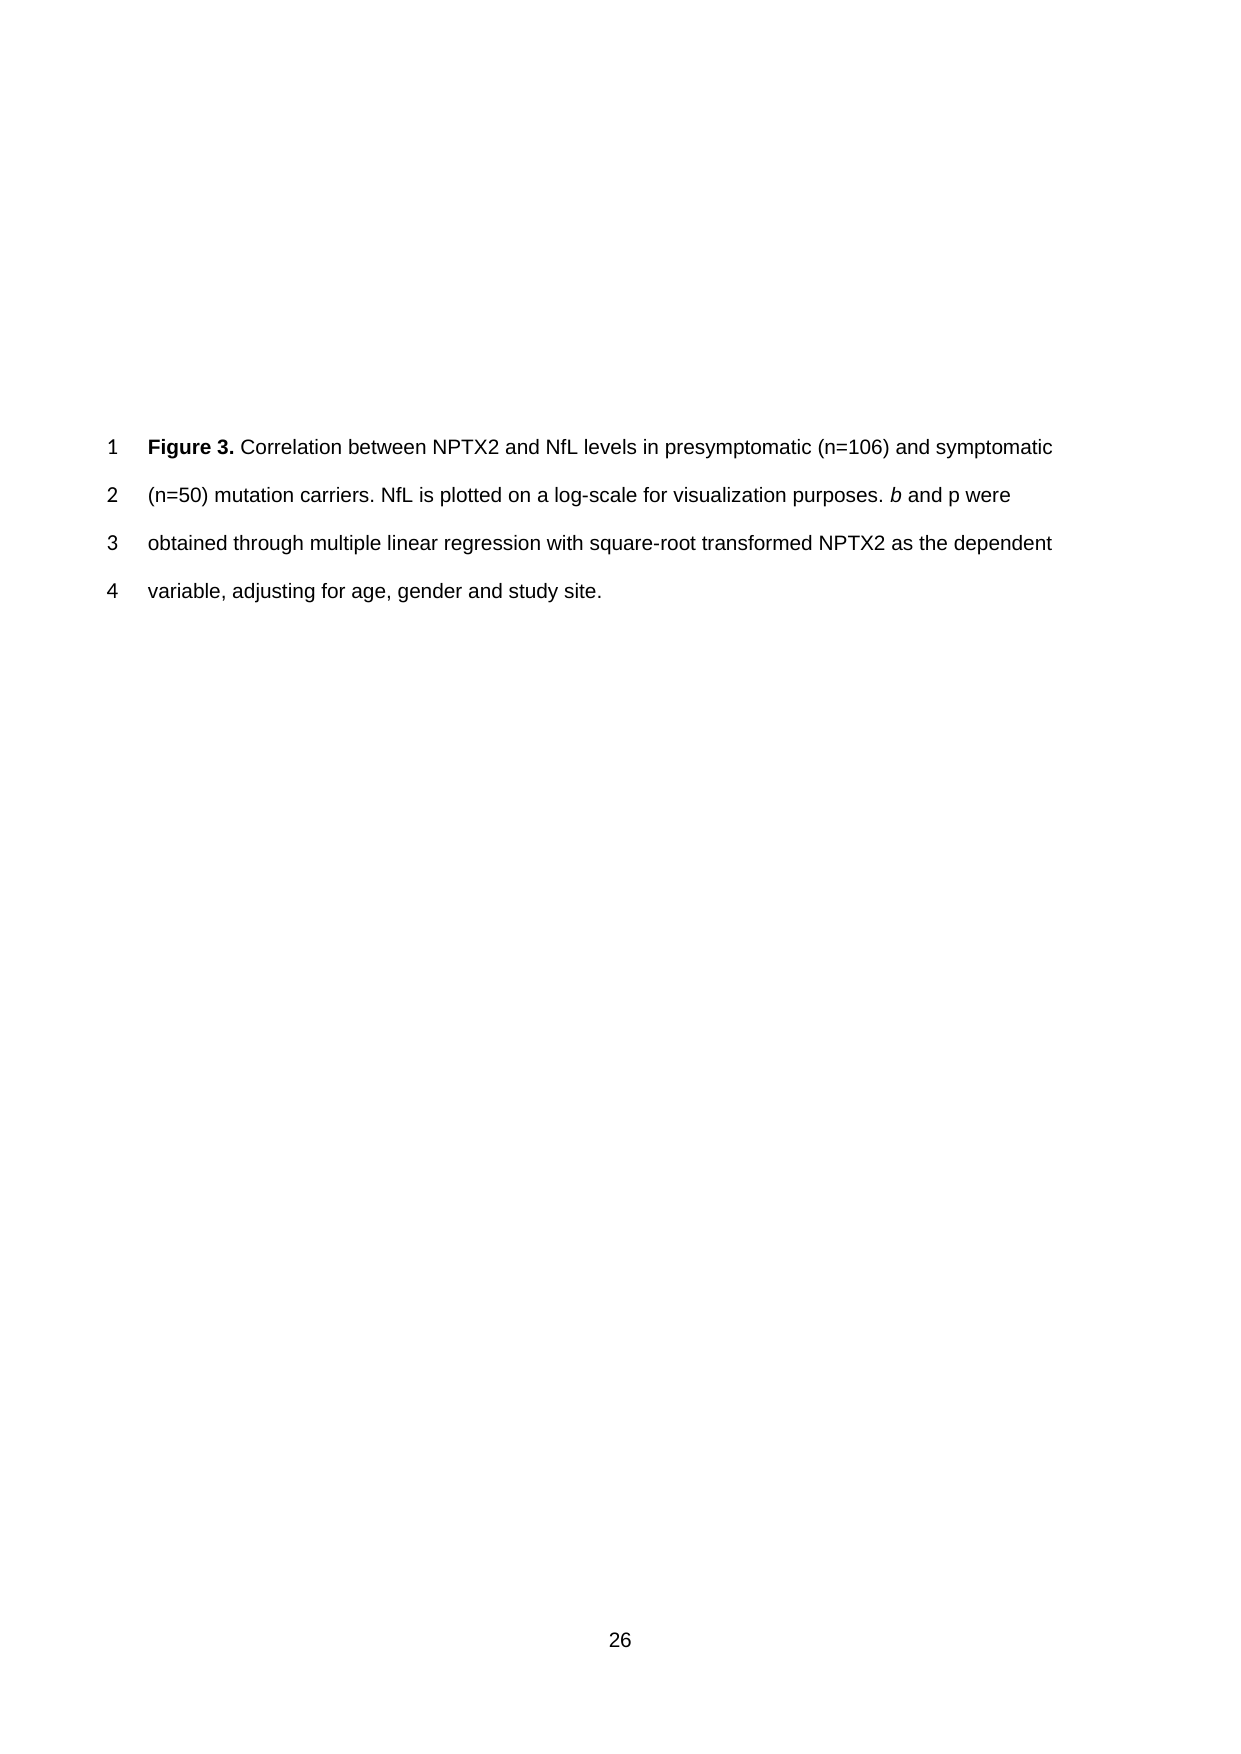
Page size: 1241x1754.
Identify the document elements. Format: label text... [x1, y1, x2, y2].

text Figure 3. Correlation between NPTX2 and NfL levels in presymptomatic (n=106) and symptomatic (n=50) mutation carriers. NfL is plotted on a log-scale for visualization purposes. b and p were obtained through multiple linear regression with square-root transformed NPTX2 as the dependent variable, adjusting for age, gender and study site. [148, 435, 1093, 603]
